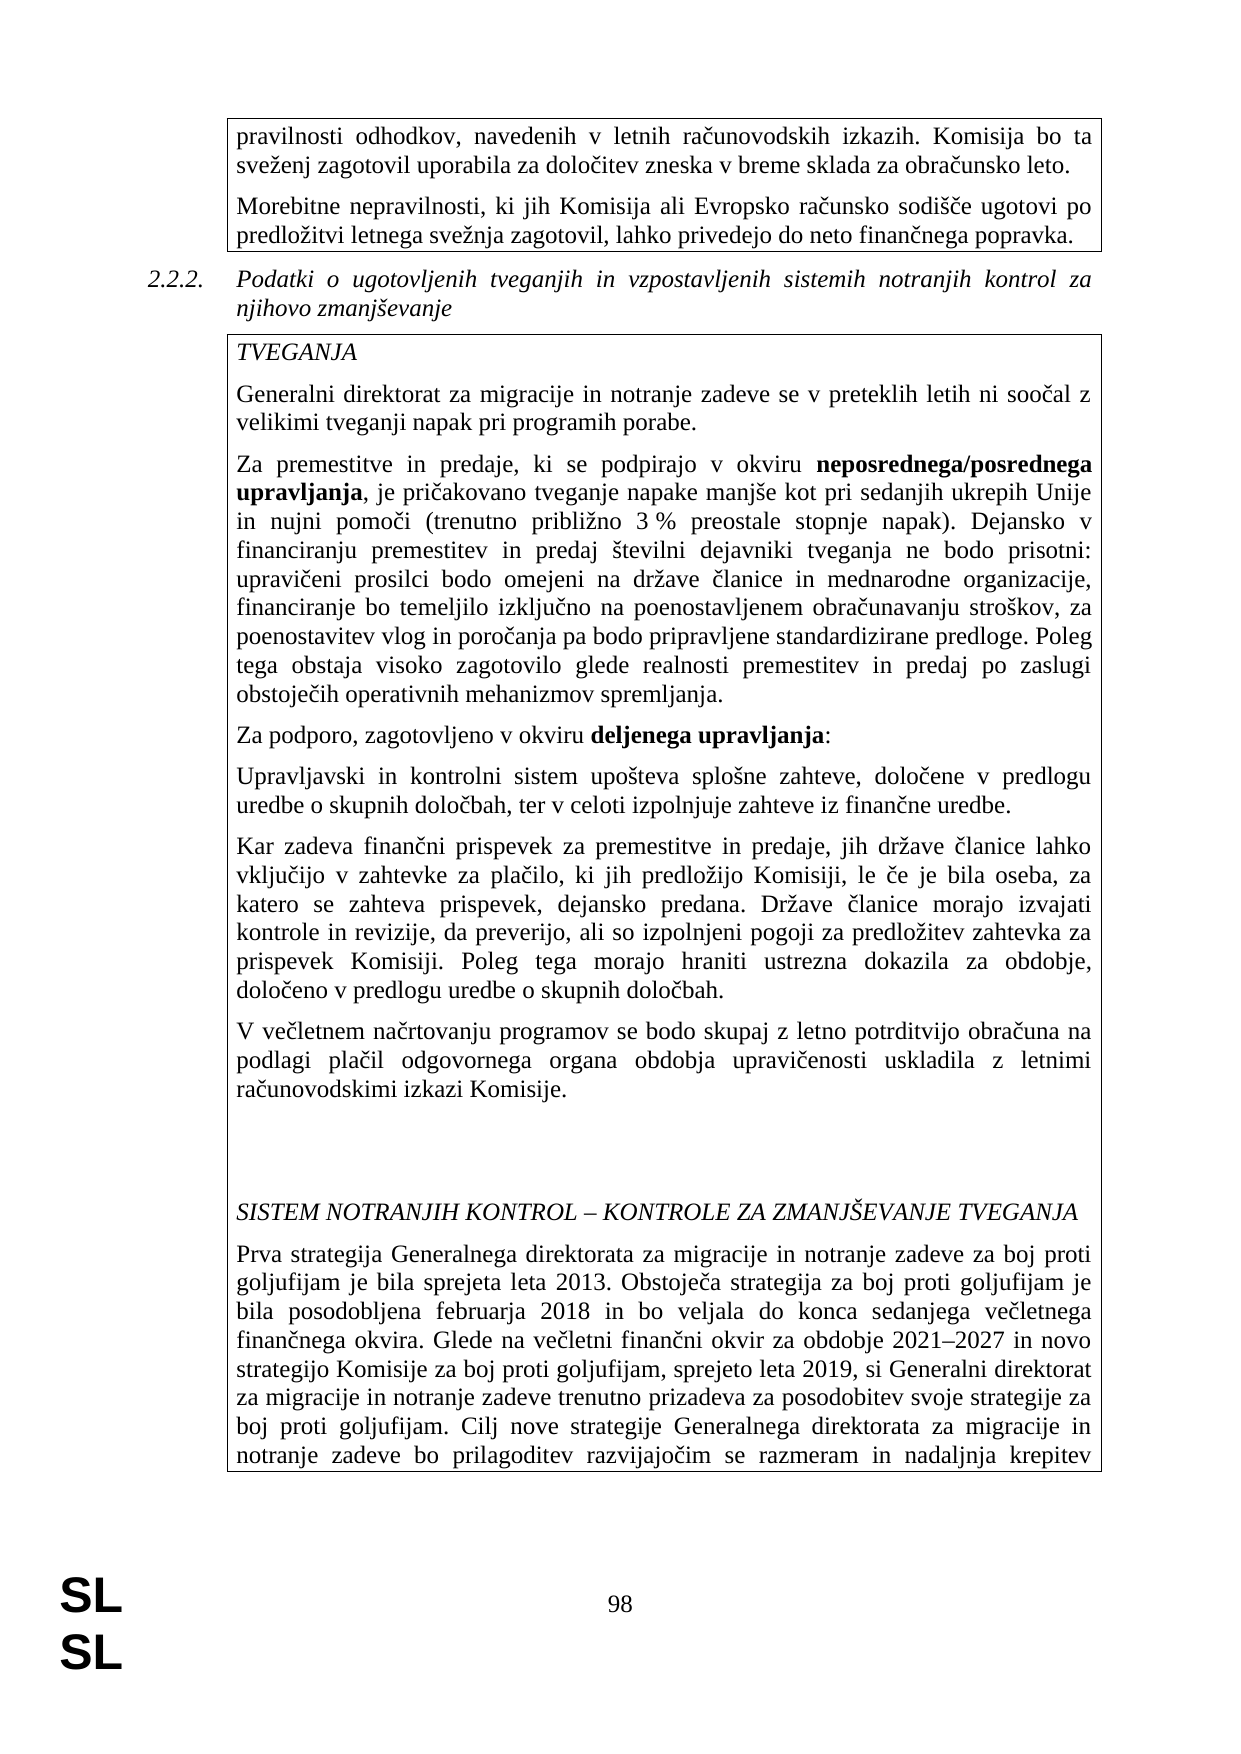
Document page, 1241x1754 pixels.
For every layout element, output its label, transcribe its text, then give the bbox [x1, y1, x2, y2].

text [228, 1236, 1101, 1471]
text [228, 119, 1101, 179]
text SISTEM NOTRANJIH KONTROL – KONTROLE ZA ZMANJŠEVANJE TVEGANJA [228, 1194, 1101, 1226]
text TVEGANJA [228, 335, 1101, 366]
text Za premestitve in predaje, ki se podpirajo v okviru neposrednega/posrednega upravljanja, je pričakovano tveganje napake manjše kot pri sedanjih ukrepih Unije in nujni pomoči (trenutno približno 3 % preostale stopnje napak). Dejansko v financiranju premestitev in predaj številni dejavniki tveganja ne bodo prisotni: upravičeni prosilci bodo omejeni na države članice in mednarodne organizacije, financiranje bo temeljilo izključno na poenostavljenem obračunavanju stroškov, za poenostavitev vlog in poročanja pa bodo pripravljene standardizirane predloge. Poleg tega obstaja visoko zagotovilo glede realnosti premestitev in predaj po zaslugi obstoječih operativnih mehanizmov spremljanja. [228, 446, 1101, 707]
text Generalni direktorat za migracije in notranje zadeve se v preteklih letih ni soočal z velikimi tveganji napak pri programih porabe. [228, 376, 1101, 436]
text Upravljavski in kontrolni sistem upošteva splošne zahteve, določene v predlogu uredbe o skupnih določbah, ter v celoti izpolnjuje zahteve iz finančne uredbe. [228, 758, 1101, 819]
text Morebitne nepravilnosti, ki jih Komisija ali Evropsko računsko sodišče ugotovi po predložitvi letnega svežnja zagotovil, lahko privedejo do neto finančnega popravka. [228, 188, 1101, 251]
text Za podporo, zagotovljeno v okviru deljenega upravljanja: [228, 717, 1101, 749]
text V večletnem načrtovanju programov se bodo skupaj z letno potrditvijo obračuna na podlagi plačil odgovornega organa obdobja upravičenosti uskladila z letnimi računovodskimi izkazi Komisije. [228, 1013, 1101, 1102]
text Kar zadeva finančni prispevek za premestitve in predaje, jih države članice lahko vključijo v zahtevke za plačilo, ki jih predložijo Komisiji, le če je bila oseba, za katero se zahteva prispevek, dejansko predana. Države članice morajo izvajati kontrole in revizije, da preverijo, ali so izpolnjeni pogoji za predložitev zahtevka za prispevek Komisiji. Poleg tega morajo hraniti ustrezna dokazila za obdobje, določeno v predlogu uredbe o skupnih določbah. [228, 828, 1101, 1004]
subtitle 2.2.2. Podatki o ugotovljenih tveganjih in vzpostavljenih sistemih notranjih kontrol za njihovo zmanjševanje [148, 264, 1092, 322]
